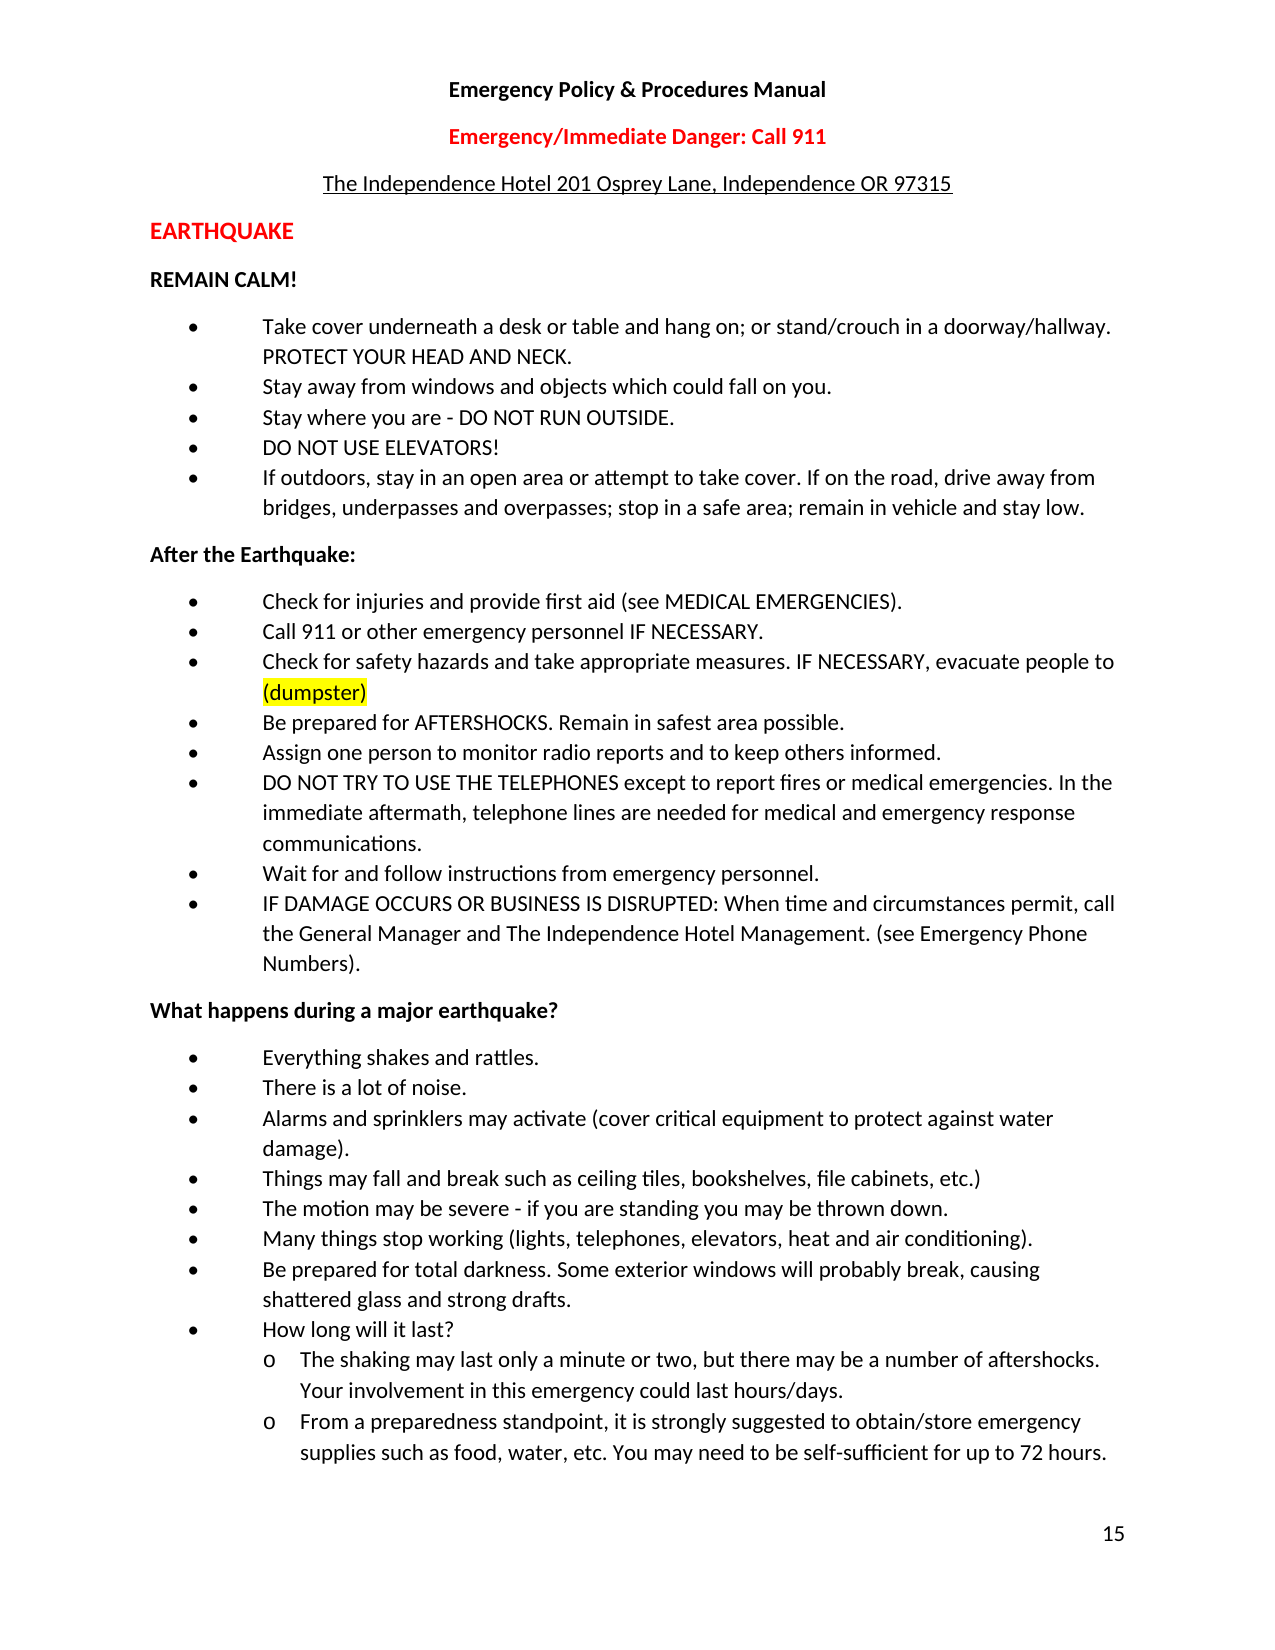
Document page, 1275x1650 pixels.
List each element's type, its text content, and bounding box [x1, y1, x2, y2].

list Stay away from windows and objects which could fall on you. [187, 372, 1125, 400]
text REMAIN CALM! [150, 265, 1125, 293]
list DO NOT TRY TO USE THE TELEPHONES except to report fires or medical emergencies. In the immediate aftermath, telephone lines are needed for medical and emergency response communications. [187, 768, 1125, 857]
list Everything shakes and rattles. [187, 1043, 1125, 1071]
list From a preparedness standpoint, it is strongly suggested to obtain/store emergency supplies such as food, water, etc. You may need to be self-sufficient for up to 72 hours. [262, 1407, 1125, 1466]
list There is a lot of noise. [187, 1073, 1125, 1101]
list Alarms and sprinklers may activate (cover critical equipment to protect against water damage). [187, 1104, 1125, 1162]
text After the Earthquake: [150, 540, 1125, 568]
text What happens during a major earthquake? [150, 996, 1125, 1024]
list Take cover underneath a desk or table and hang on; or stand/crouch in a doorway/hallway. PROTECT YOUR HEAD AND NECK. [187, 312, 1125, 370]
list If outdoors, stay in an open area or attempt to take cover. If on the road, drive away from bridges, underpasses and overpasses; stop in a safe area; remain in vehicle and stay low. [187, 463, 1125, 521]
list Wait for and follow instructions from emergency personnel. [187, 859, 1125, 887]
list The shaking may last only a minute or two, but there may be a number of aftershocks. Your involvement in this emergency could last hours/days. [262, 1345, 1125, 1405]
list Be prepared for total darkness. Some exterior windows will probably break, causing shattered glass and strong drafts. [187, 1255, 1125, 1313]
list Be prepared for AFTERSHOCKS. Remain in safest area possible. [187, 708, 1125, 736]
list Things may fall and break such as ceiling tiles, bookshelves, file cabinets, etc.) [187, 1164, 1125, 1192]
list The motion may be severe - if you are standing you may be thrown down. [187, 1194, 1125, 1222]
list IF DAMAGE OCCURS OR BUSINESS IS DISRUPTED: When time and circumstances permit, call the General Manager and The Independence Hotel Management. (see Emergency Phone Numbers). [187, 889, 1125, 977]
list Stay where you are - DO NOT RUN OUTSIDE. [187, 403, 1125, 431]
list Check for safety hazards and take appropriate measures. IF NECESSARY, evacuate people to (dumpster) [187, 647, 1125, 706]
list Call 911 or other emergency personnel IF NECESSARY. [187, 617, 1125, 645]
list Check for injuries and provide first aid (see MEDICAL EMERGENCIES). [187, 587, 1125, 615]
list DO NOT USE ELEVATORS! [187, 433, 1125, 461]
text EARTHQUAKE [150, 216, 1125, 246]
list Assign one person to monitor radio reports and to keep others informed. [187, 738, 1125, 766]
list How long will it last? [187, 1315, 1125, 1343]
list Many things stop working (lights, telephones, elevators, heat and air conditioning). [187, 1224, 1125, 1252]
